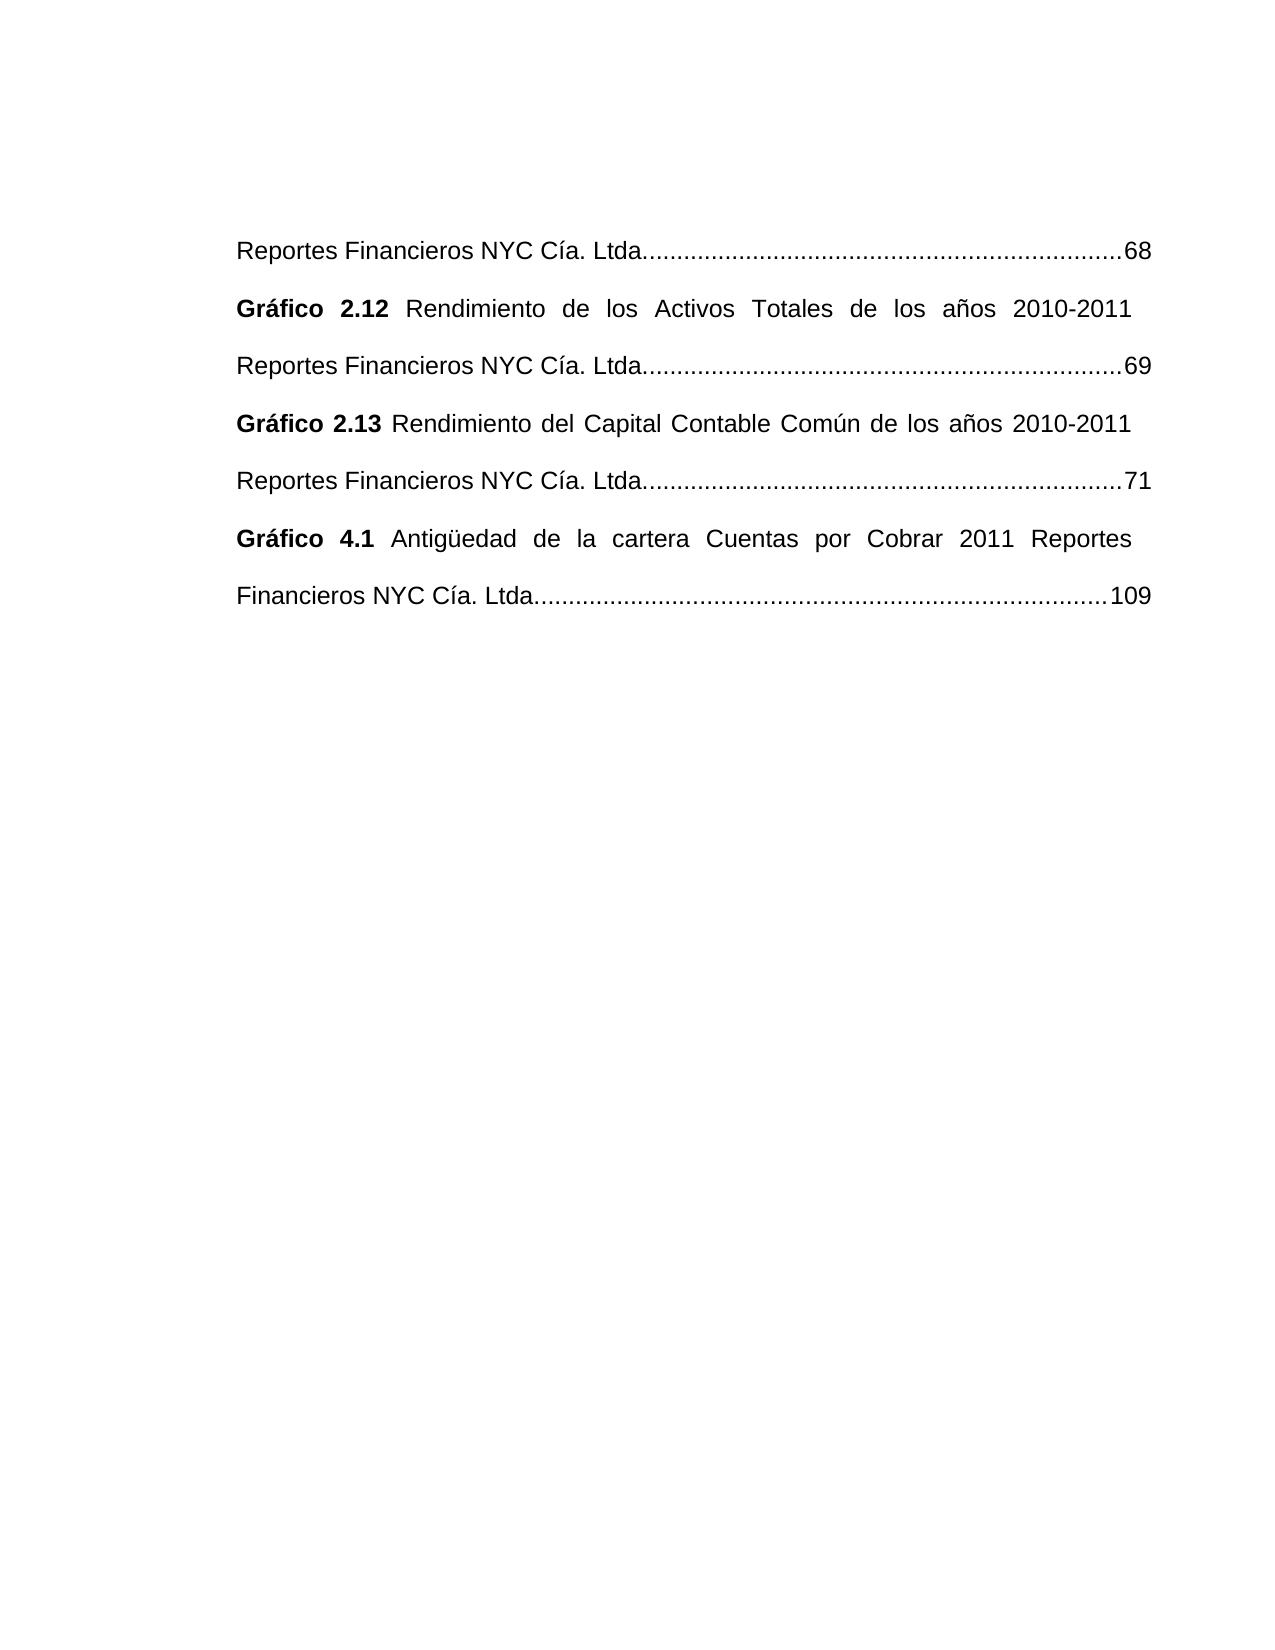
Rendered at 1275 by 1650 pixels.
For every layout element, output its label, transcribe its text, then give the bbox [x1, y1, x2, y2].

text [236, 236, 1133, 265]
text Gráfico 2.12 Rendimiento de los Activos Totales de los años 2010-2011 Reportes Financieros NYC Cía. Ltda. 69 [236, 294, 1133, 380]
text Gráfico 4.1 Antigüedad de la cartera Cuentas por Cobrar 2011 Reportes Financieros NYC Cía. Ltda. 109 [236, 524, 1133, 610]
text Gráfico 2.13 Rendimiento del Capital Contable Común de los años 2010-2011 Reportes Financieros NYC Cía. Ltda. 71 [236, 409, 1133, 495]
